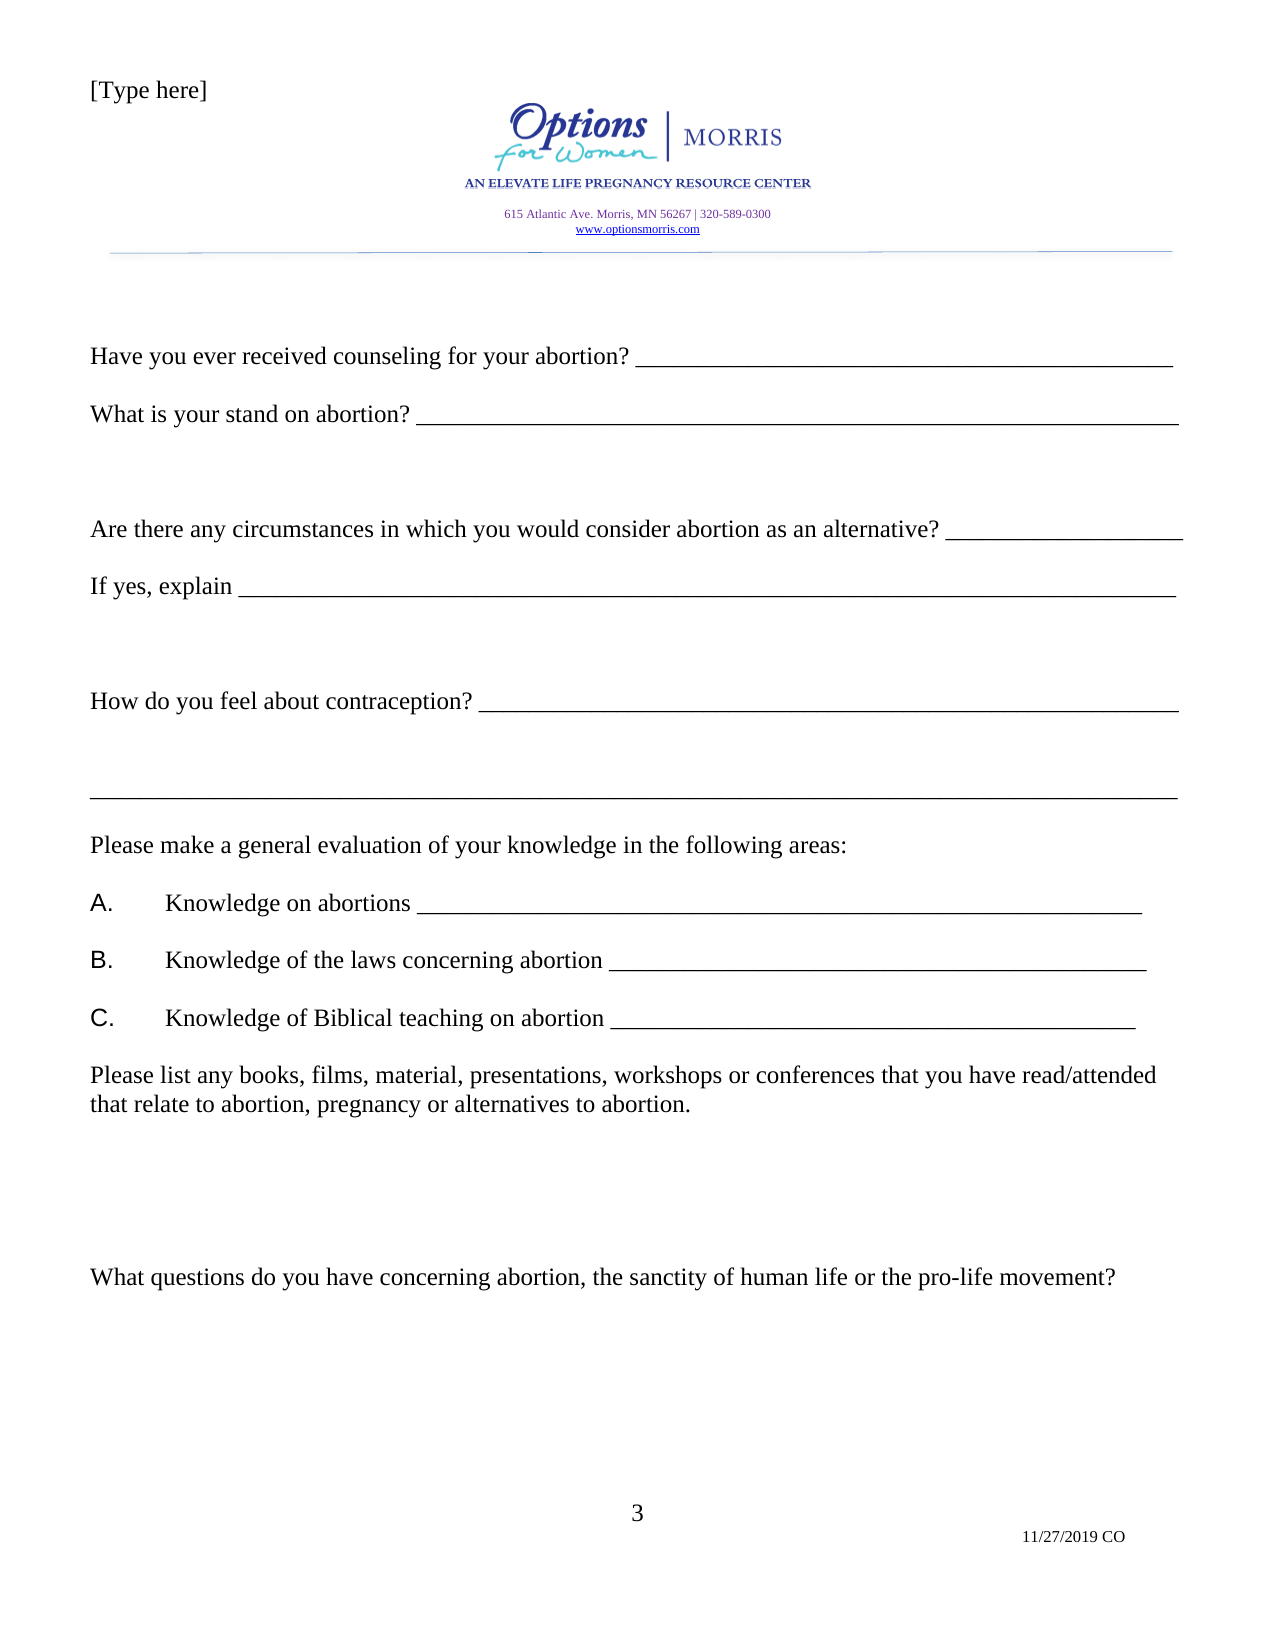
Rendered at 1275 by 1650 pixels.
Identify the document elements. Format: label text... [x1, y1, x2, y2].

text What is your stand on abortion? _____________________________________________________________ [90, 399, 1185, 428]
text How do you feel about contraception? ________________________________________________________ [90, 686, 1185, 715]
picture [463, 103, 812, 189]
text Please list any books, films, material, presentations, workshops or conferences that you have read/attended that relate to abortion, pregnancy or alternatives to abortion. [90, 1061, 1185, 1118]
text If yes, explain ___________________________________________________________________________ [90, 571, 1185, 600]
list Knowledge on abortions __________________________________________________________ [90, 888, 1185, 917]
text _______________________________________________________________________________________ [90, 773, 1185, 801]
text What questions do you have concerning abortion, the sanctity of human life or the pro-life movement? [90, 1262, 1185, 1291]
text Please make a general evaluation of your knowledge in the following areas: [90, 830, 1185, 859]
list Knowledge of Biblical teaching on abortion __________________________________________ [90, 1003, 1185, 1032]
list Knowledge of the laws concerning abortion ___________________________________________ [90, 945, 1185, 974]
text Have you ever received counseling for your abortion? ___________________________________________ [90, 341, 1185, 370]
text Are there any circumstances in which you would consider abortion as an alternative? ___________________ [90, 514, 1185, 543]
